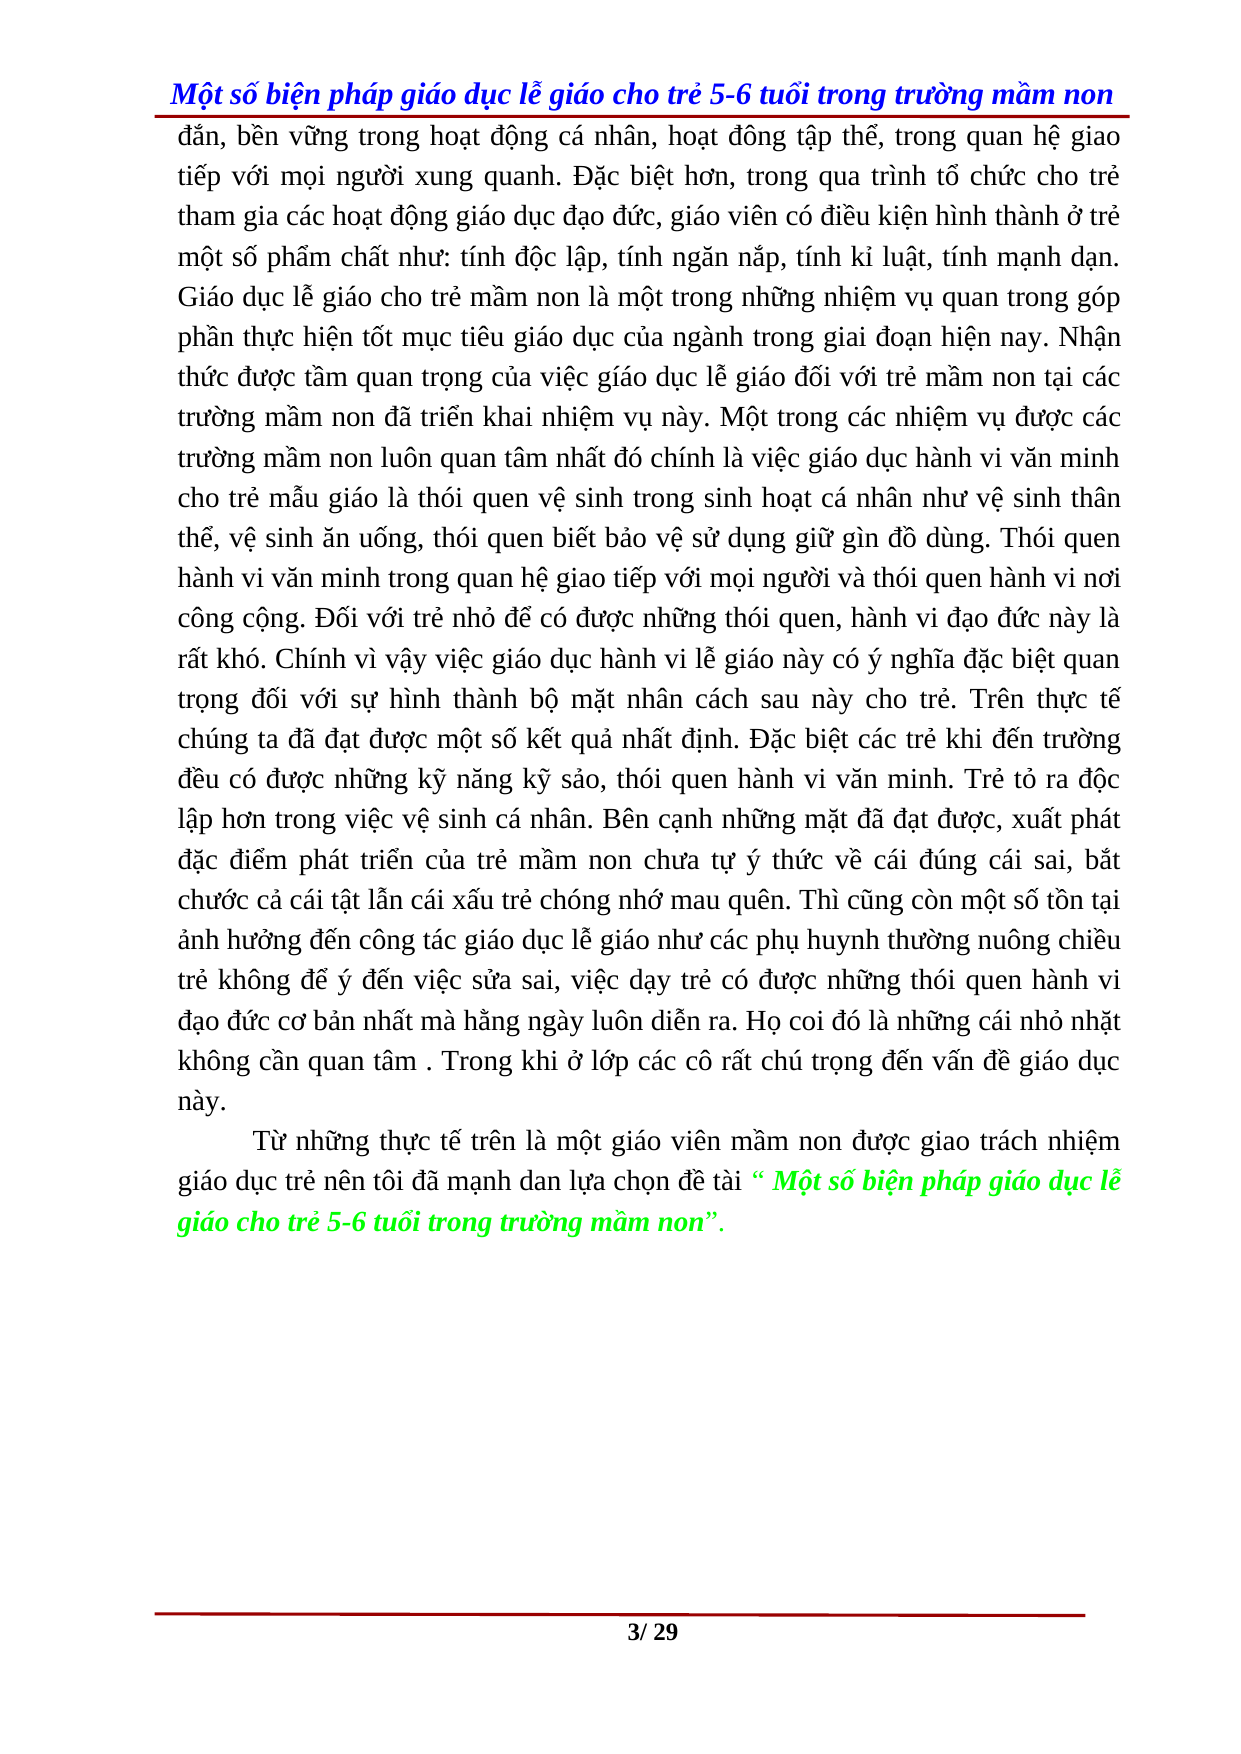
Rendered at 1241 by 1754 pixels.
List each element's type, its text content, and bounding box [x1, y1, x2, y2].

text Từ những thực tế trên là một giáo viên mầm non được giao trách nhiệm giáo dục trẻ nên tôi đã mạnh dan lựa chọn đề tài “ Một số biện pháp giáo dục lễ giáo cho trẻ 5-6 tuổi trong trường mầm non”. [177, 1123, 1122, 1237]
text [177, 118, 1122, 1117]
